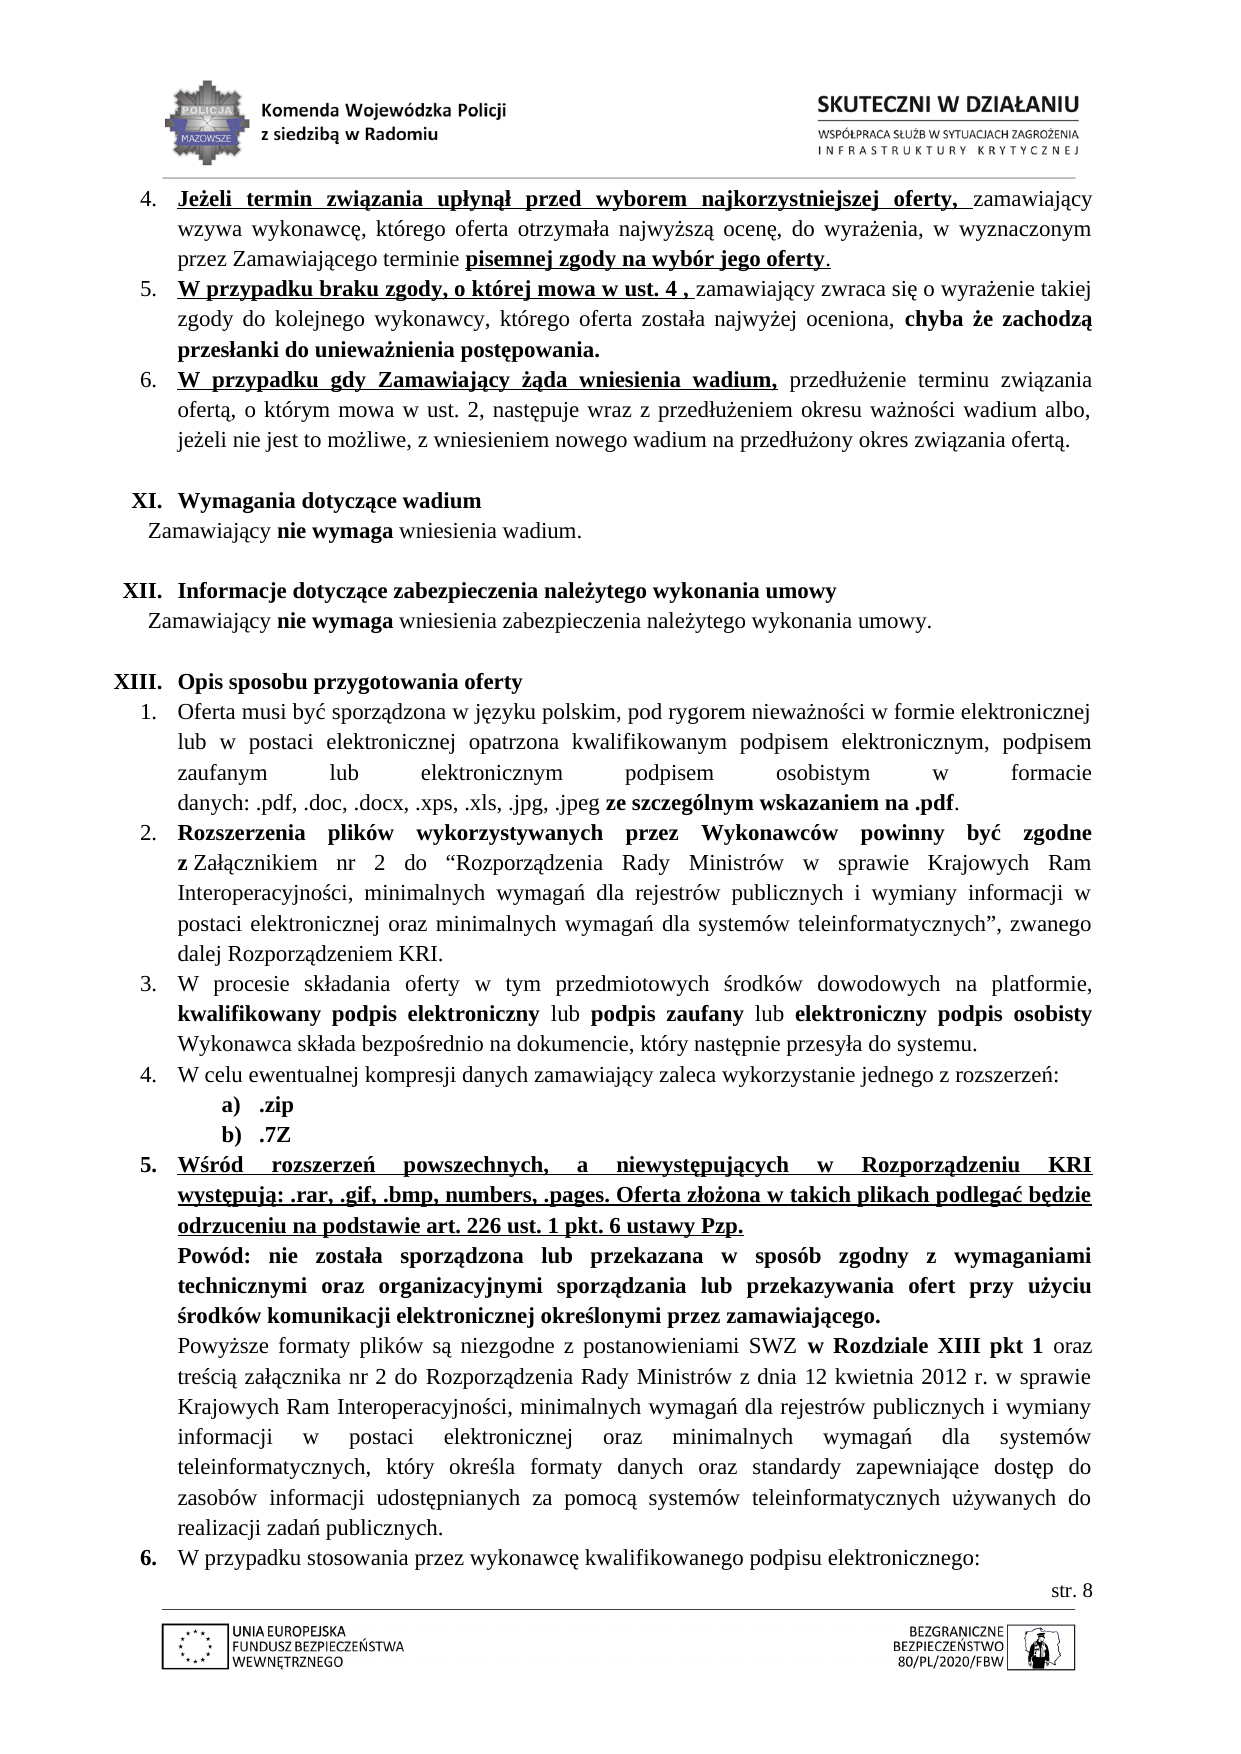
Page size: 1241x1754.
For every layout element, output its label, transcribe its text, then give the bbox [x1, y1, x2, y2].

list Wymagania dotyczące wadium [162, 487, 1093, 513]
list Informacje dotyczące zabezpieczenia należytego wykonania umowy [162, 577, 1093, 604]
list .zip [221, 1091, 1093, 1117]
list W przypadku gdy Zamawiający żąda wniesienia wadium, przedłużenie terminu związania ofertą, o którym mowa w ust. 2, następuje wraz z przedłużeniem okresu ważności wadium albo, jeżeli nie jest to możliwe, z wniesieniem nowego wadium na przedłużony okres związania ofertą. [140, 366, 1093, 453]
list Wśród rozszerzeń powszechnych, a niewystępujących w Rozporządzeniu KRI występują: .rar, .gif, .bmp, numbers, .pages. Oferta złożona w takich plikach podlegać będzie odrzuceniu na podstawie art. 226 ust. 1 pkt. 6 ustawy Pzp. [140, 1151, 1093, 1238]
list Powód: nie została sporządzona lub przekazana w sposób zgodny z wymaganiami technicznymi oraz organizacyjnymi sporządzania lub przekazywania ofert przy użyciu środków komunikacji elektronicznej określonymi przez zamawiającego. [177, 1242, 1093, 1329]
list W celu ewentualnej kompresji danych zamawiający zaleca wykorzystanie jednego z rozszerzeń: [140, 1061, 1093, 1087]
list Opis sposobu przygotowania oferty [162, 668, 1093, 694]
list Powyższe formaty plików są niezgodne z postanowieniami SWZ w Rozdziale XIII pkt 1 oraz treścią załącznika nr 2 do Rozporządzenia Rady Ministrów z dnia 12 kwietnia 2012 r. w sprawie Krajowych Ram Interoperacyjności, minimalnych wymagań dla rejestrów publicznych i wymiany informacji w postaci elektronicznej oraz minimalnych wymagań dla systemów teleinformatycznych, który określa formaty danych oraz standardy zapewniające dostęp do zasobów informacji udostępnianych za pomocą systemów teleinformatycznych używanych do realizacji zadań publicznych. [177, 1332, 1093, 1540]
list W przypadku braku zgody, o której mowa w ust. 4 , zamawiający zwraca się o wyrażenie takiej zgody do kolejnego wykonawcy, którego oferta została najwyżej oceniona, chyba że zachodzą przesłanki do unieważnienia postępowania. [140, 275, 1093, 362]
text Zamawiający nie wymaga wniesienia zabezpieczenia należytego wykonania umowy. [148, 607, 1093, 634]
list Rozszerzenia plików wykorzystywanych przez Wykonawców powinny być zgodne z Załącznikiem nr 2 do “Rozporządzenia Rady Ministrów w sprawie Krajowych Ram Interoperacyjności, minimalnych wymagań dla rejestrów publicznych i wymiany informacji w postaci elektronicznej oraz minimalnych wymagań dla systemów teleinformatycznych”, zwanego dalej Rozporządzeniem KRI. [140, 819, 1093, 966]
list Jeżeli termin związania upłynął przed wyborem najkorzystniejszej oferty, zamawiający wzywa wykonawcę, którego oferta otrzymała najwyższą ocenę, do wyrażenia, w wyznaczonym przez Zamawiającego terminie pisemnej zgody na wybór jego oferty. [140, 184, 1093, 271]
text Zamawiający nie wymaga wniesienia wadium. [148, 517, 1093, 543]
list Oferta musi być sporządzona w języku polskim, pod rygorem nieważności w formie elektronicznej lub w postaci elektronicznej opatrzona kwalifikowanym podpisem elektronicznym, podpisem zaufanym lub elektronicznym podpisem osobistym w formacie danych: .pdf, .doc, .docx, .xps, .xls, .jpg, .jpeg ze szczególnym wskazaniem na .pdf. [140, 698, 1093, 815]
list W przypadku stosowania przez wykonawcę kwalifikowanego podpisu elektronicznego: [140, 1544, 1093, 1570]
list .7Z [221, 1121, 1093, 1147]
picture [147, 1602, 1093, 1681]
picture [147, 73, 1092, 185]
list W procesie składania oferty w tym przedmiotowych środków dowodowych na platformie, kwalifikowany podpis elektroniczny lub podpis zaufany lub elektroniczny podpis osobisty Wykonawca składa bezpośrednio na dokumencie, który następnie przesyła do systemu. [140, 970, 1093, 1057]
